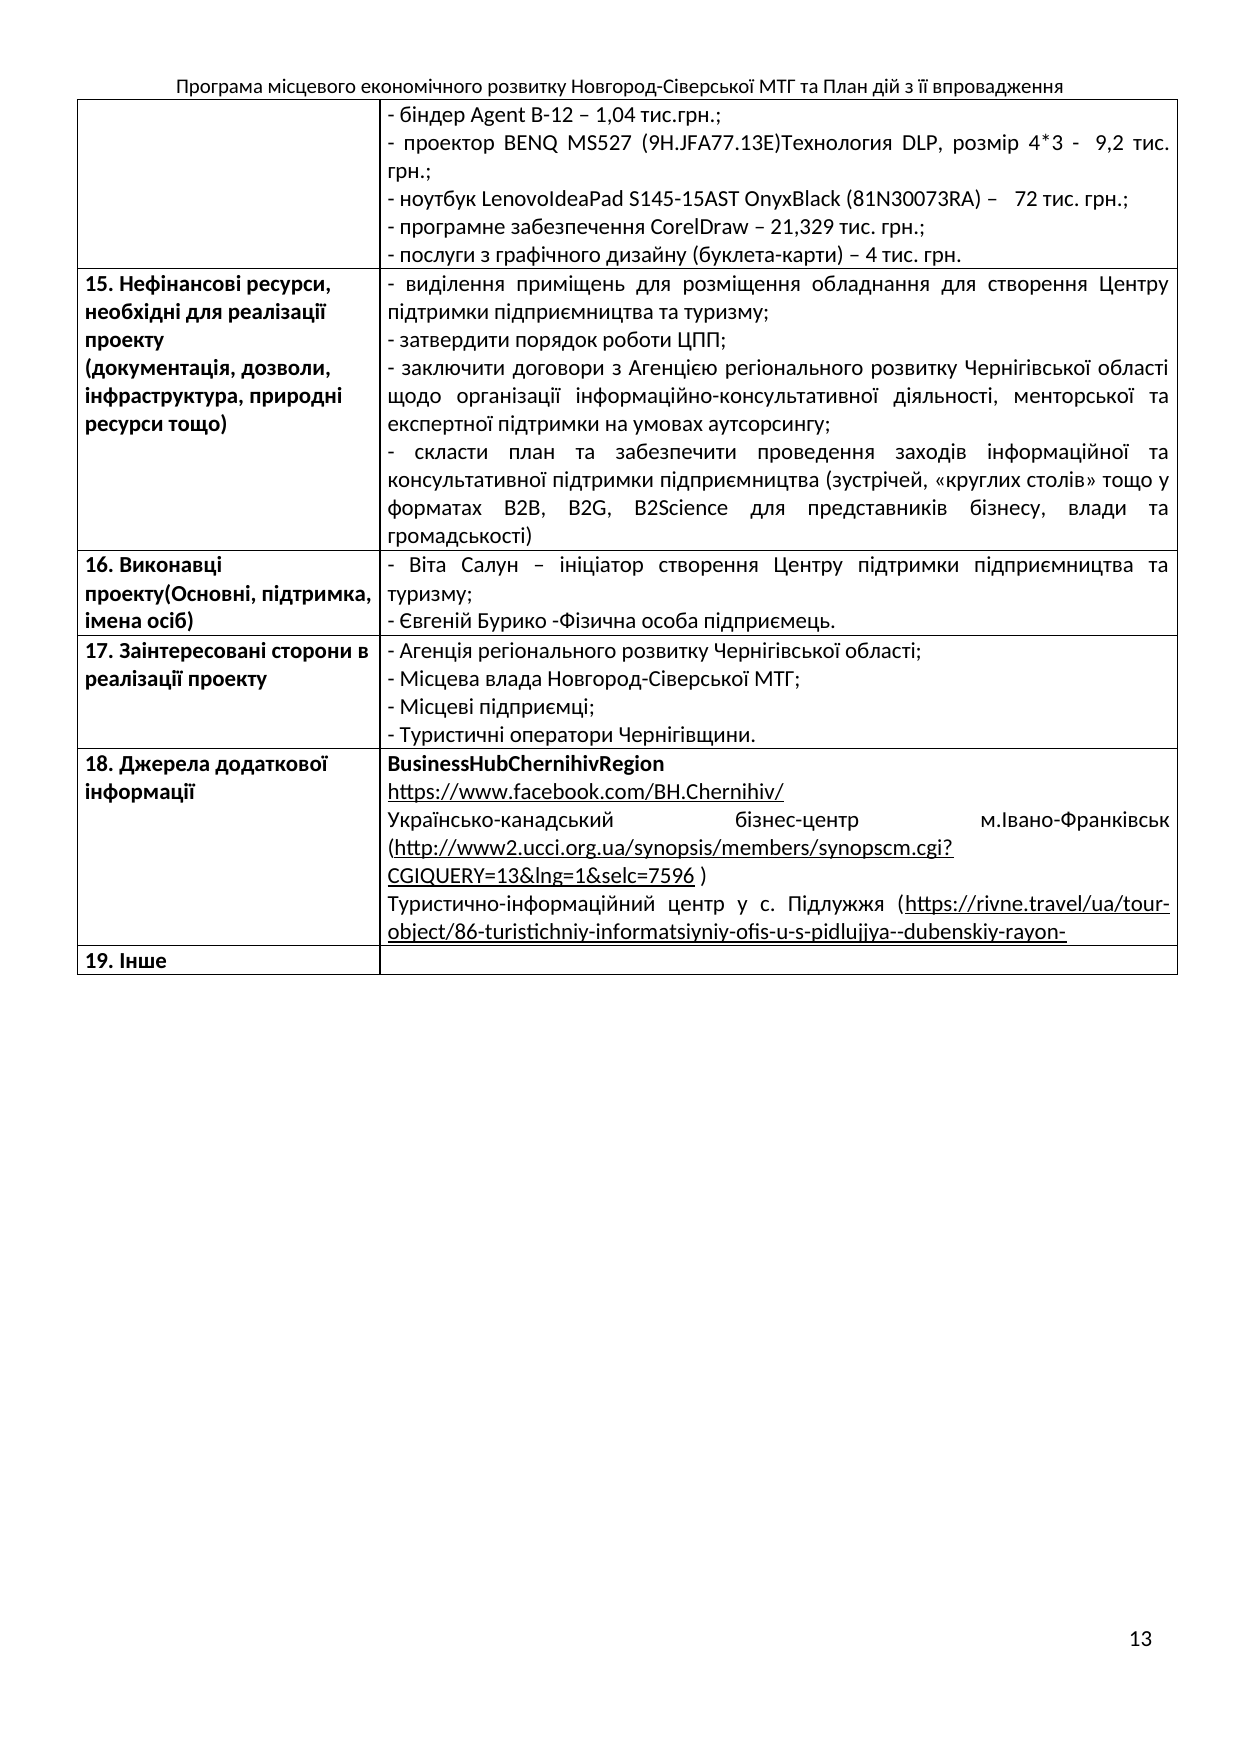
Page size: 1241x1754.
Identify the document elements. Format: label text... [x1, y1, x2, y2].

table_cell - виділення приміщень для розміщення обладнання для створення Центру підтримки підприємництва та туризму; - затвердити порядок роботи ЦПП; - заключити договори з Агенцією регіонального розвитку Чернігівської області щодо організації інформаційно-консультативної діяльності, менторської та експертної підтримки на умовах аутсорсингу; - скласти план та забезпечити проведення заходів інформаційної та консультативної підтримки підприємництва (зустрічей, «круглих столів» тощо у форматах В2В, В2G, В2Science для представників бізнесу, влади та громадськості) [381, 269, 1177, 549]
table_cell 15. Нефінансові ресурси, необхідні для реалізації проекту (документація, дозволи, інфраструктура, природні ресурси тощо) [78, 269, 379, 549]
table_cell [78, 100, 379, 268]
table_cell 16. Виконавці проекту(Основні, підтримка, імена осіб) [78, 551, 379, 635]
table_cell BusinessHubChernihivRegion https://www.facebook.com/BH.Chernihiv/ Українсько-канадський бізнес-центр м.Івано-Франківськ (http://www2.ucci.org.ua/synopsis/members/synopscm.cgi?CGIQUERY=13&lng=1&selc=7596 ) Туристично-інформаційний центр у с. Підлужжя (https://rivne.travel/ua/tour-object/86-turistichniy-informatsiyniy-ofis-u-s-pidlujjya--dubenskiy-rayon- [381, 749, 1177, 945]
table_cell - Віта Салун – ініціатор створення Центру підтримки підприємництва та туризму; - Євгеній Бурико -Фізична особа підприємець. [381, 551, 1177, 635]
table_cell [381, 946, 1177, 974]
table_cell 19. Інше [78, 946, 379, 974]
table_cell - Агенція регіонального розвитку Чернігівської області; - Місцева влада Новгород-Сіверської МТГ; - Місцеві підприємці; - Туристичні оператори Чернігівщини. [381, 636, 1177, 748]
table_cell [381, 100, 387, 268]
table_cell 17. Заінтересовані сторони в реалізації проекту [78, 636, 379, 748]
table_cell 18. Джерела додаткової інформації [78, 749, 379, 945]
